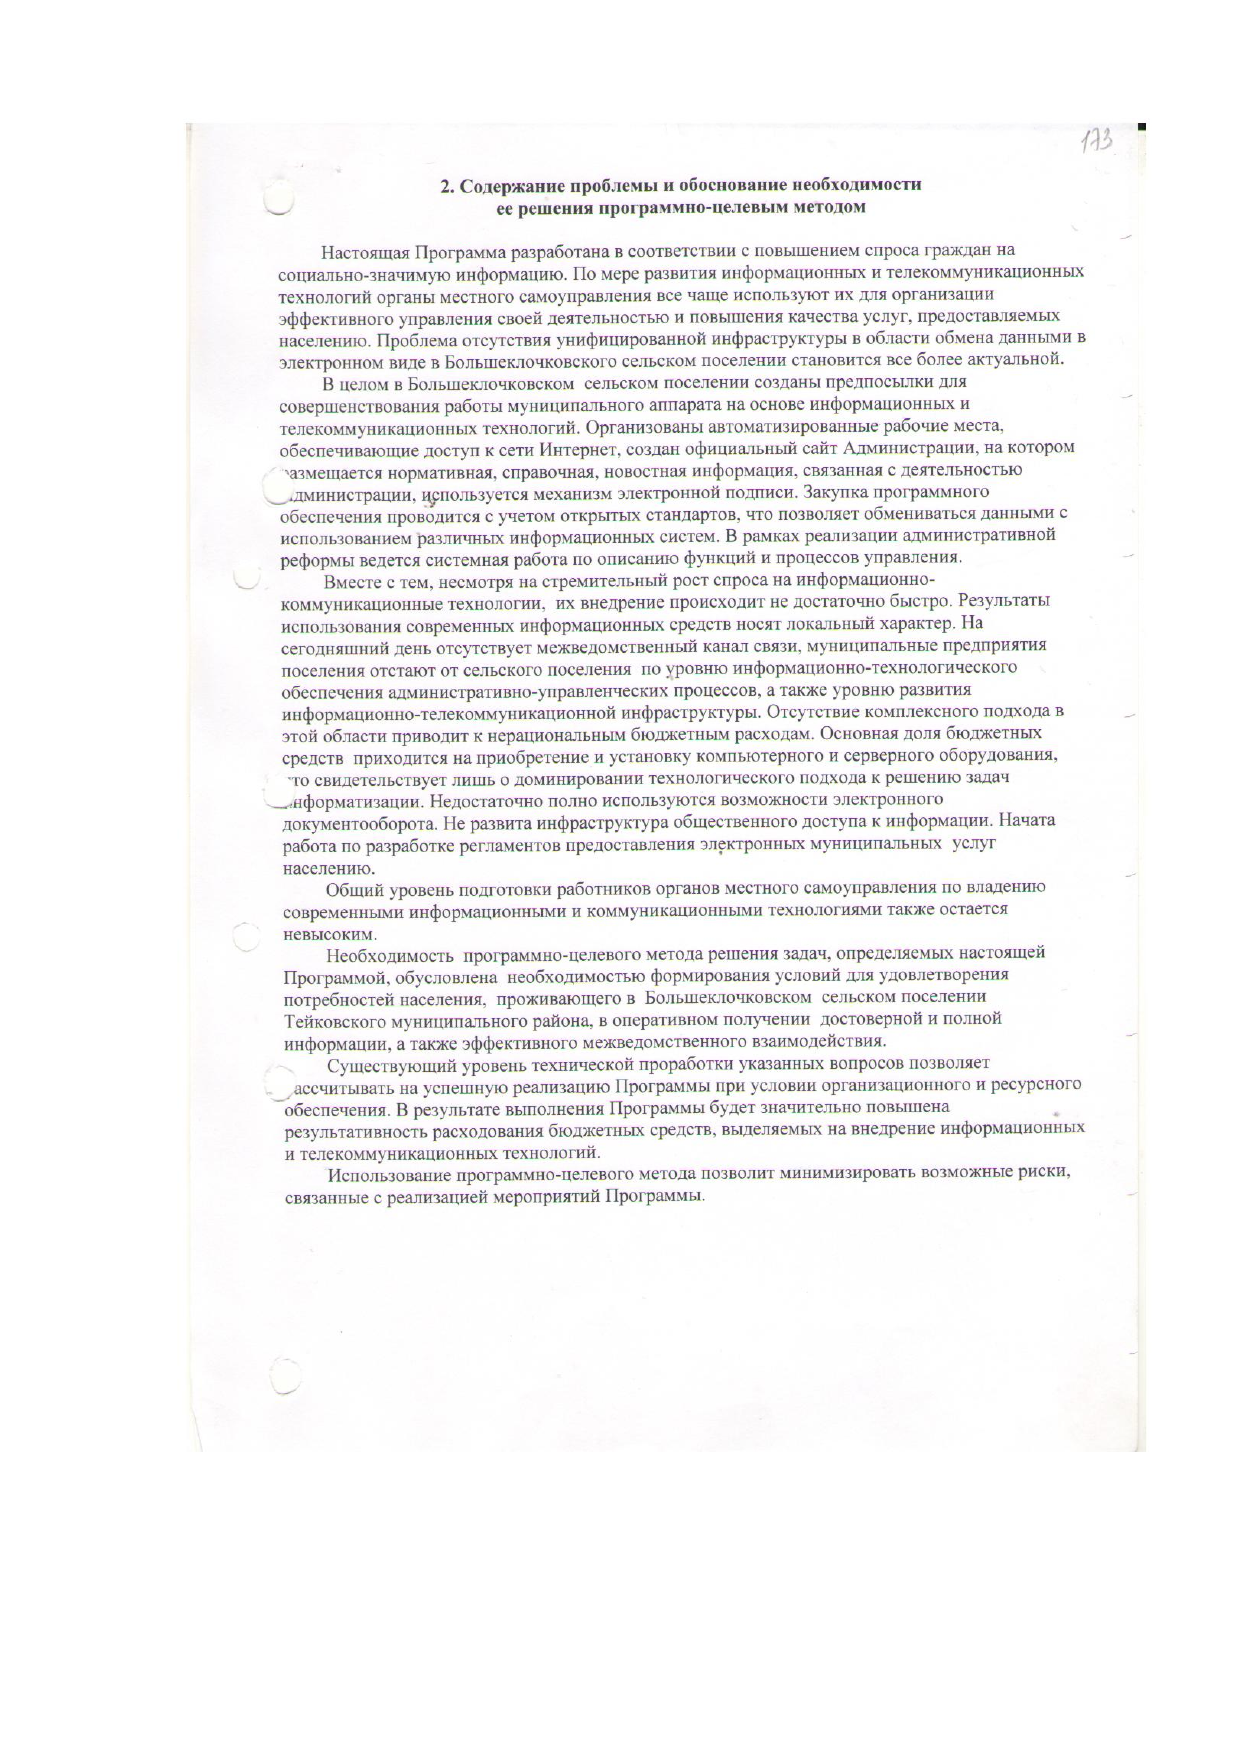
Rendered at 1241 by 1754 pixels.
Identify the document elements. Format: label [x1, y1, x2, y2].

picture [177, 118, 1152, 1456]
